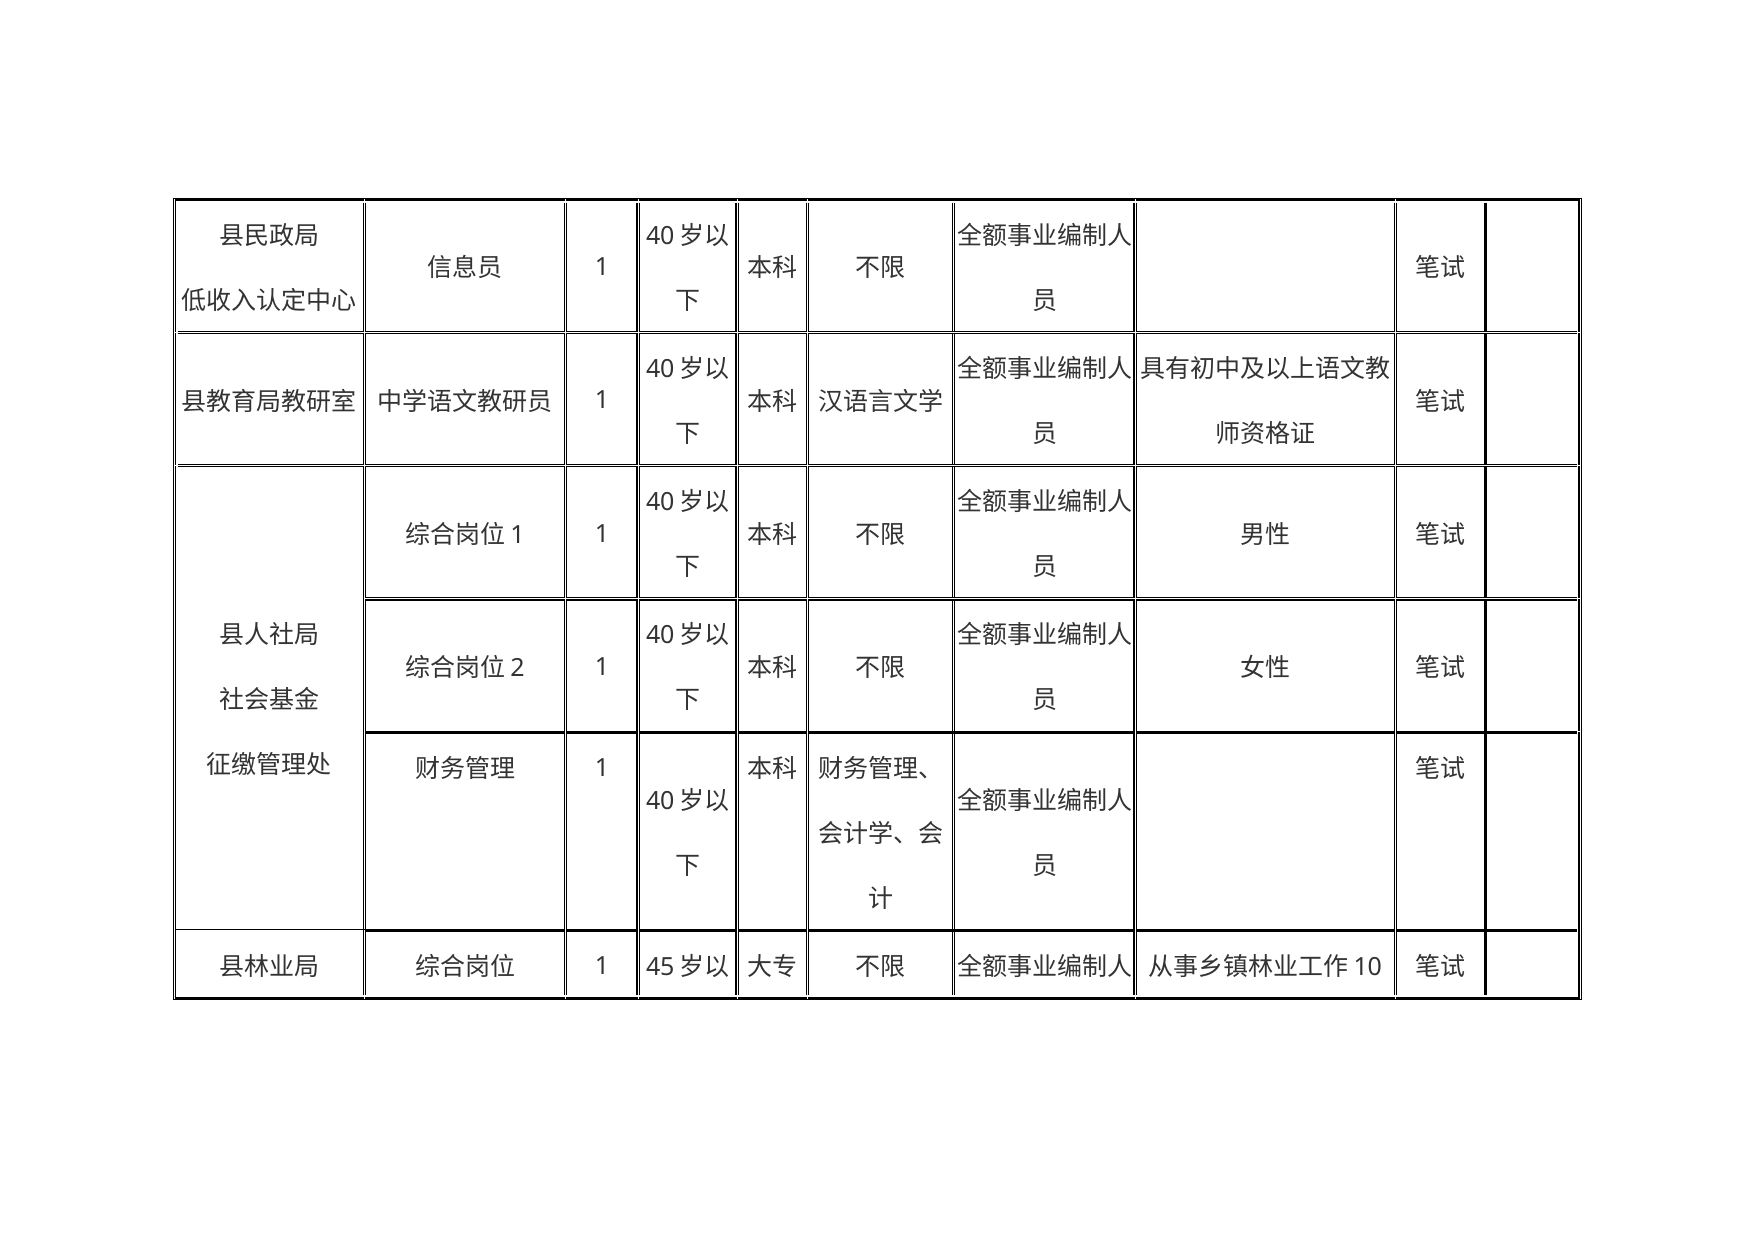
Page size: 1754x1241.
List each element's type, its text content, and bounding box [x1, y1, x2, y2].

table_cell 笔试 [1395, 199, 1486, 331]
table_cell 不限 [809, 467, 952, 597]
table_cell 本科 [739, 334, 806, 464]
table_cell 本科 [737, 200, 807, 331]
table_cell 县民政局 低收入认定中心 [176, 201, 364, 331]
table_cell 综合岗位 [364, 930, 565, 997]
table_cell 笔试 [1397, 334, 1484, 464]
table_cell 全额事业编制人员 [955, 734, 1133, 929]
table_cell 笔试 [1397, 601, 1484, 731]
table_cell 1 [565, 929, 638, 997]
table_cell 综合岗位1 [366, 467, 564, 597]
table_cell 1 [567, 334, 636, 464]
table_cell [1137, 734, 1394, 929]
table_cell 40岁以下 [640, 334, 735, 464]
table_cell 县林业局 油茶产业服务中心 [176, 930, 364, 997]
table_cell 1 [567, 601, 636, 731]
table_cell 全额事业编制人员 [955, 334, 1133, 464]
table_cell [1486, 929, 1578, 997]
table_cell 1 [567, 734, 636, 929]
table_cell 1 [565, 199, 638, 331]
table_cell 中学语文教研员 [366, 334, 564, 464]
table_cell 不限 [807, 199, 953, 331]
table_cell 40岁以下 [640, 734, 735, 929]
table_cell 全额事业编制人员 [954, 932, 1135, 997]
table_cell 综合岗位2 [366, 601, 564, 731]
table_cell [1487, 464, 1579, 597]
table_cell 财务管理、会计学、会计 [809, 734, 952, 929]
table_cell 40岁以下 [640, 601, 735, 731]
table_cell 本科 [739, 467, 806, 597]
table_cell 汉语言文学 [809, 334, 952, 464]
table_cell [1135, 200, 1395, 331]
table_cell 40岁以下 [638, 200, 737, 331]
table_cell 全额事业编制人员 [955, 467, 1133, 597]
table_cell 具有初中及以上语文教师资格证 [1137, 334, 1394, 464]
table_cell 女性 [1137, 601, 1394, 731]
table_cell 不限 [807, 929, 953, 997]
table_cell 男性 [1137, 467, 1394, 597]
table_cell 45岁以下 [638, 931, 737, 997]
table_cell 全额事业编制人员 [955, 601, 1133, 731]
table_cell 全额事业编制人员 [954, 201, 1135, 331]
table_cell [1486, 201, 1578, 331]
table_cell 不限 [809, 601, 952, 731]
table_cell 本科 [739, 601, 806, 731]
table_cell 财务管理 [366, 734, 564, 929]
table_cell 大专 [737, 931, 807, 997]
table_cell 县教育局教研室 [176, 331, 363, 464]
table_cell 40岁以下 [640, 467, 735, 597]
table_cell 从事乡镇林业工作10年以上 [1135, 931, 1395, 997]
table_cell [1487, 731, 1580, 929]
table_cell [1487, 597, 1579, 731]
table_cell 笔试 [1397, 467, 1484, 597]
table_cell 县人社局 社会基金 征缴管理处 [176, 464, 363, 929]
table_cell 笔试 [1397, 734, 1484, 929]
table_cell 信息员 [364, 199, 565, 331]
table_cell [1487, 331, 1579, 464]
table_cell 1 [567, 467, 636, 597]
table_cell 本科 [739, 734, 806, 929]
table_cell 笔试 [1395, 929, 1486, 997]
